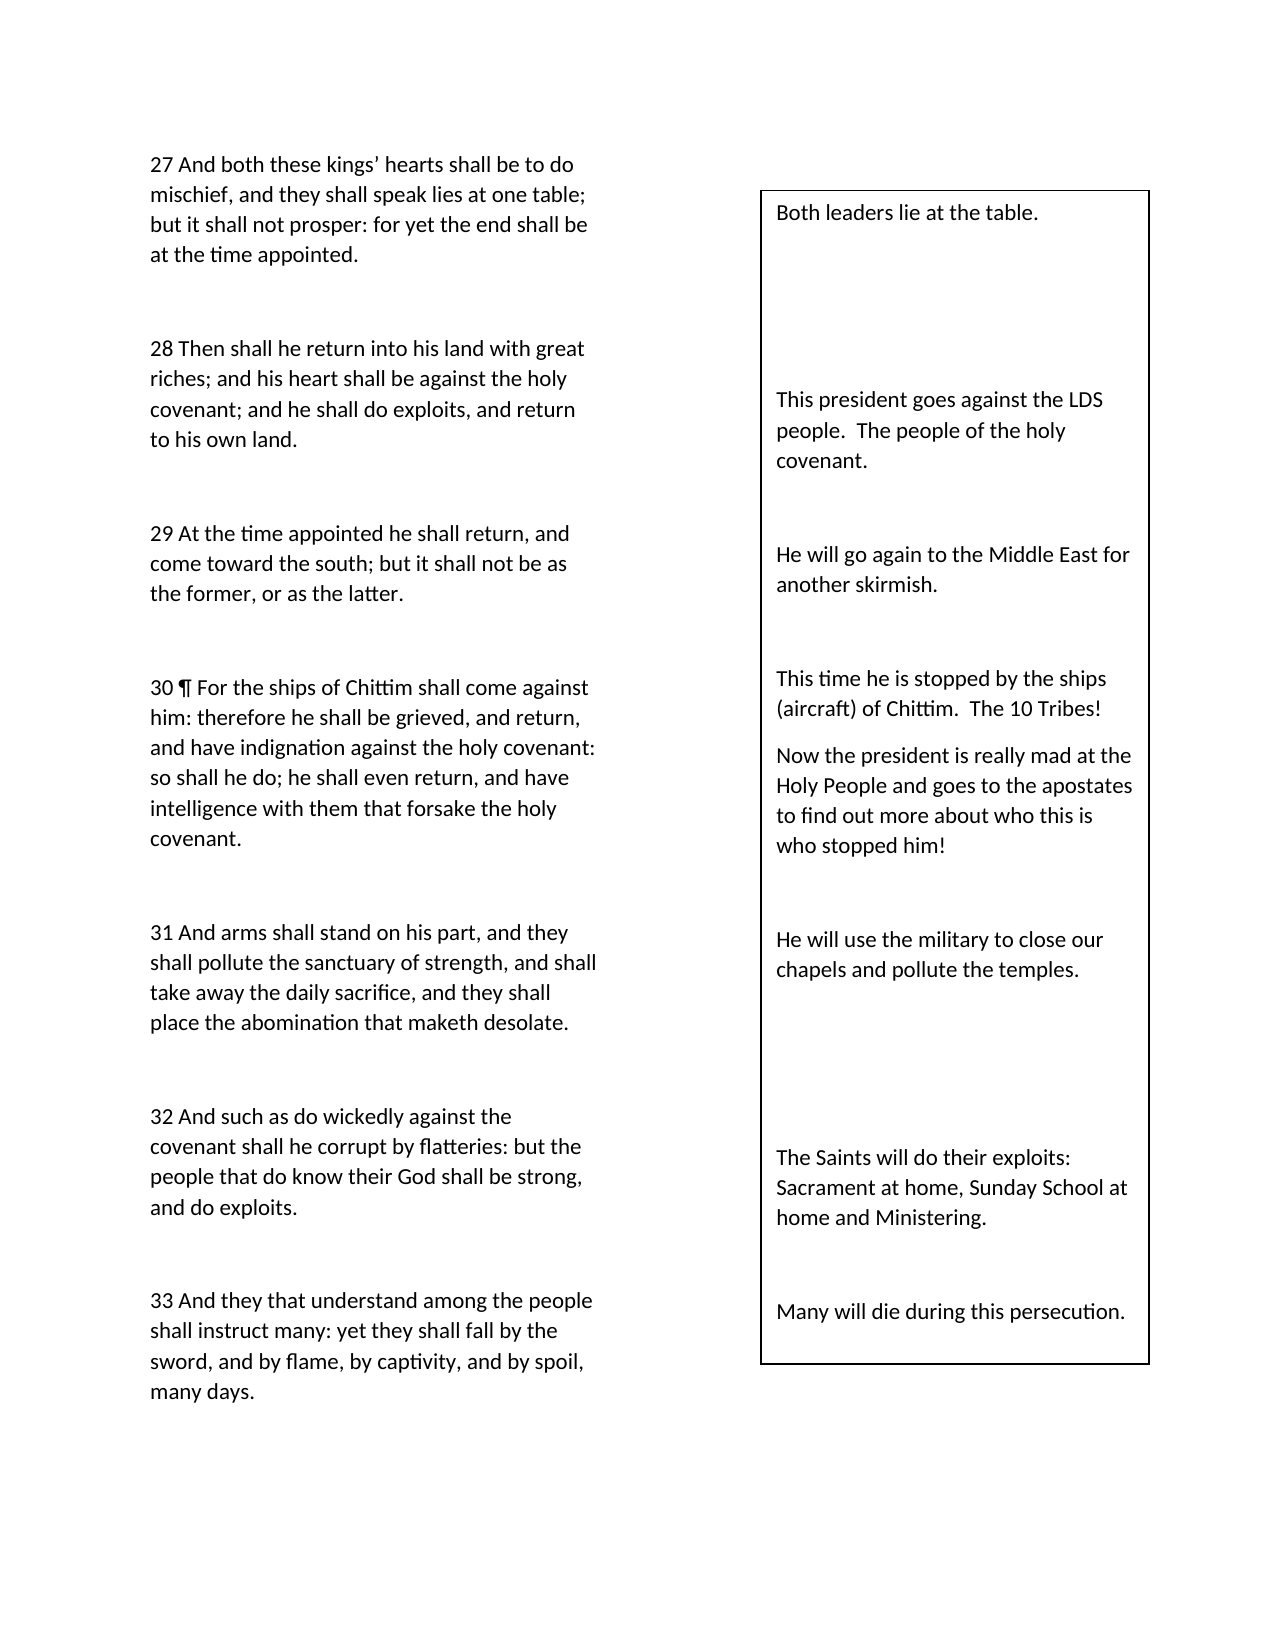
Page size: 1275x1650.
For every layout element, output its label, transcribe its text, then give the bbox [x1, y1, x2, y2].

text 33 And they that understand among the people shall instruct many: yet they shall fall by the sword, and by flame, by captivity, and by spoil, many days. [150, 1286, 600, 1405]
text 29 At the time appointed he shall return, and come toward the south; but it shall not be as the former, or as the latter. [150, 519, 600, 607]
text 27 And both these kings’ hearts shall be to do mischief, and they shall speak lies at one table; but it shall not prosper: for yet the end shall be at the time appointed. [150, 150, 600, 269]
text 30 ¶ For the ships of Chittim shall come against him: therefore he shall be grieved, and return, and have indignation against the holy covenant: so shall he do; he shall even return, and have intelligence with them that forsake the holy covenant. [150, 673, 600, 852]
text 31 And arms shall stand on his part, and they shall pollute the sanctuary of strength, and shall take away the daily sacrifice, and they shall place the abomination that maketh desolate. [150, 918, 600, 1036]
text 28 Then shall he return into his land with great riches; and his heart shall be against the holy covenant; and he shall do exploits, and return to his own land. [150, 334, 600, 453]
text 32 And such as do wickedly against the covenant shall he corrupt by flatteries: but the people that do know their God shall be strong, and do exploits. [150, 1102, 600, 1221]
